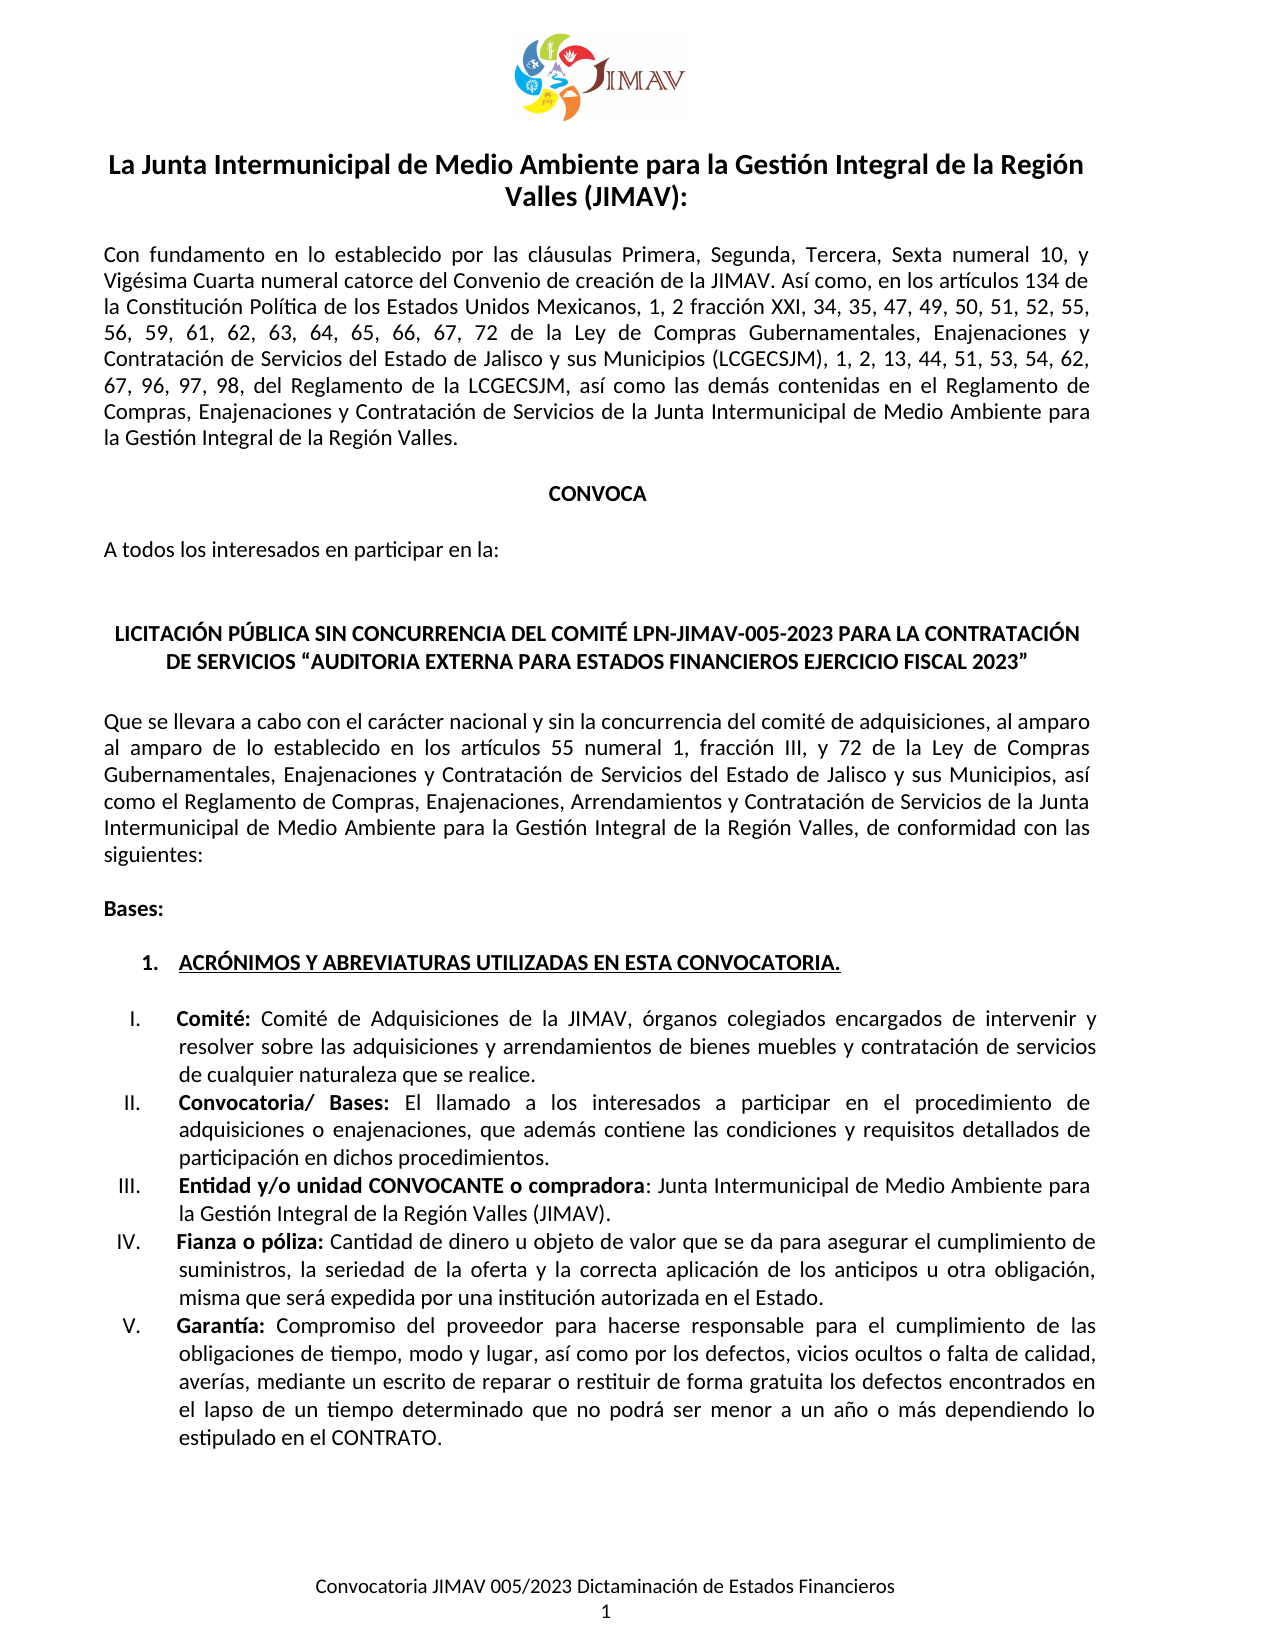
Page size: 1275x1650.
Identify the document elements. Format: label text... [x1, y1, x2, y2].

text La Junta Intermunicipal de Medio Ambiente para la Gestión Integral de la Región Valles (JIMAV): [103, 148, 1089, 214]
text Que se llevara a cabo con el carácter nacional y sin la concurrencia del comité de adquisiciones, al amparo al amparo de lo establecido en los artículos 55 numeral 1, fracción III, y 72 de la Ley de Compras Gubernamentales, Enajenaciones y Contratación de Servicios del Estado de Jalisco y sus Municipios, así como el Reglamento de Compras, Enajenaciones, Arrendamientos y Contratación de Servicios de la Junta Intermunicipal de Medio Ambiente para la Gestión Integral de la Región Valles, de conformidad con las siguientes: [103, 708, 1092, 868]
text CONVOCA [103, 479, 1092, 507]
list Garantía: Compromiso del proveedor para hacerse responsable para el cumplimiento de las obligaciones de tiempo, modo y lugar, así como por los defectos, vicios ocultos o falta de calidad, averías, mediante un escrito de reparar o restituir de forma gratuita los defectos encontrados en el lapso de un tiempo determinado que no podrá ser menor a un año o más dependiendo lo estipulado en el CONTRATO. [141, 1311, 1098, 1451]
list Convocatoria/ Bases: El llamado a los interesados a participar en el procedimiento de adquisiciones o enajenaciones, que además contiene las condiciones y requisitos detallados de participación en dichos procedimientos. [141, 1088, 1092, 1171]
text Bases: [103, 895, 1092, 921]
list Entidad y/o unidad CONVOCANTE o compradora: Junta Intermunicipal de Medio Ambiente para la Gestión Integral de la Región Valles (JIMAV). [141, 1171, 1092, 1227]
picture [507, 28, 689, 122]
list Fianza o póliza: Cantidad de dinero u objeto de valor que se da para asegurar el cumplimiento de suministros, la seriedad de la oferta y la correcta aplicación de los anticipos u otra obligación, misma que será expedida por una institución autorizada en el Estado. [141, 1227, 1098, 1311]
text A todos los interesados en participar en la: [103, 535, 1092, 563]
list ACRÓNIMOS Y ABREVIATURAS UTILIZADAS EN ESTA CONVOCATORIA. [141, 948, 1092, 976]
list Comité: Comité de Adquisiciones de la JIMAV, órganos colegiados encargados de intervenir y resolver sobre las adquisiciones y arrendamientos de bienes muebles y contratación de servicios de cualquier naturaleza que se realice. [141, 1004, 1098, 1088]
text Con fundamento en lo establecido por las cláusulas Primera, Segunda, Tercera, Sexta numeral 10, y Vigésima Cuarta numeral catorce del Convenio de creación de la JIMAV. Así como, en los artículos 134 de la Constitución Política de los Estados Unidos Mexicanos, 1, 2 fracción XXI, 34, 35, 47, 49, 50, 51, 52, 55, 56, 59, 61, 62, 63, 64, 65, 66, 67, 72 de la Ley de Compras Gubernamentales, Enajenaciones y Contratación de Servicios del Estado de Jalisco y sus Municipios (LCGECSJM), 1, 2, 13, 44, 51, 53, 54, 62, 67, 96, 97, 98, del Reglamento de la LCGECSJM, así como las demás contenidas en el Reglamento de Compras, Enajenaciones y Contratación de Servicios de la Junta Intermunicipal de Medio Ambiente para la Gestión Integral de la Región Valles. [103, 242, 1092, 451]
text LICITACIÓN PÚBLICA SIN CONCURRENCIA DEL COMITÉ LPN-JIMAV-005-2023 PARA LA CONTRATACIÓN DE SERVICIOS “AUDITORIA EXTERNA PARA ESTADOS FINANCIEROS EJERCICIO FISCAL 2023” [103, 619, 1092, 675]
